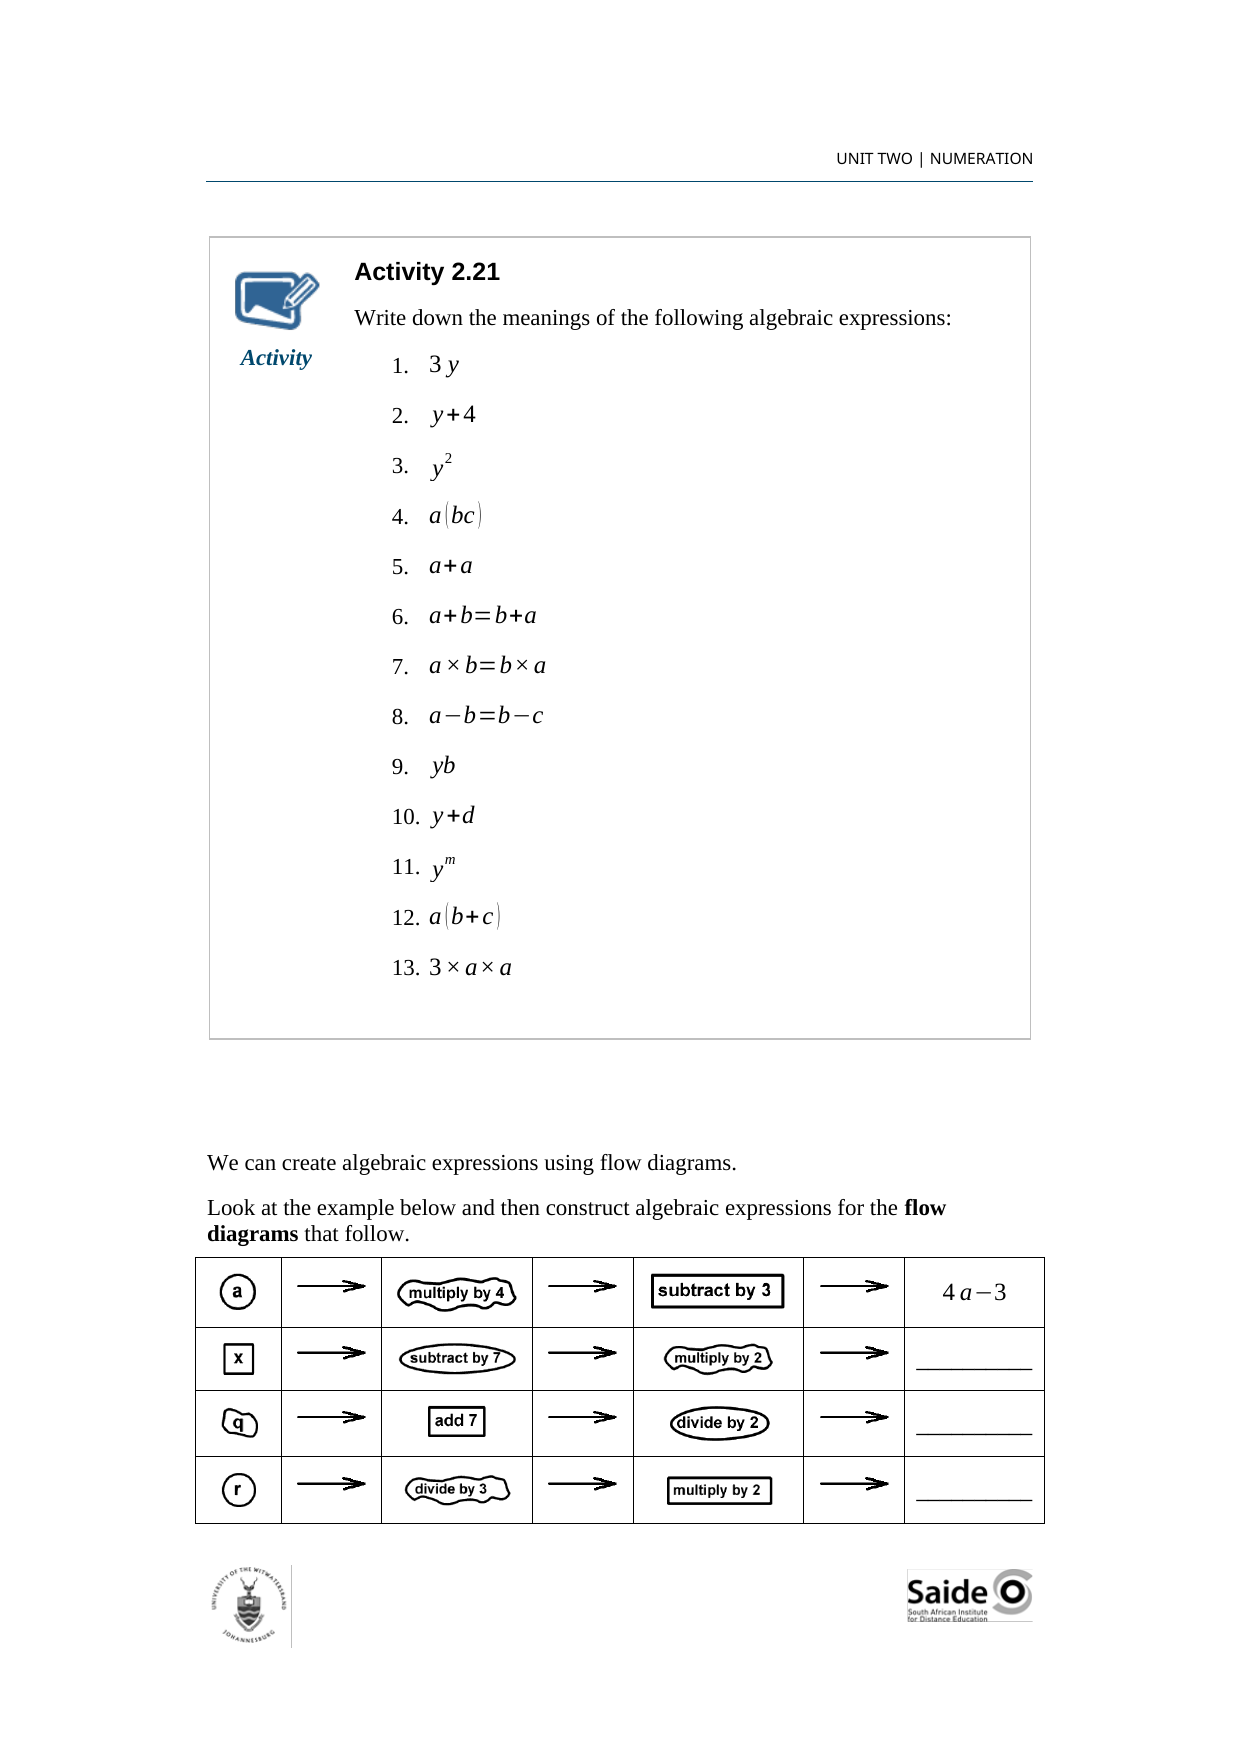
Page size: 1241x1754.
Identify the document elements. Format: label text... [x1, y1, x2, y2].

picture [394, 1271, 520, 1314]
picture [819, 1278, 889, 1293]
table_cell [282, 1328, 381, 1390]
table_header Activity 2.21 Write down the meanings of the following algebraic expressions: [343, 238, 1030, 1038]
picture [646, 1270, 791, 1315]
table_cell [804, 1457, 904, 1523]
text We can create algebraic expressions using flow diagrams. [207, 1148, 1033, 1175]
picture [296, 1345, 367, 1360]
picture [819, 1345, 889, 1360]
table_cell __________ [905, 1457, 1044, 1523]
picture [819, 1409, 889, 1424]
table_header [905, 1258, 1044, 1327]
table_cell [382, 1457, 532, 1523]
table_cell [533, 1457, 633, 1523]
picture [296, 1278, 367, 1293]
picture [665, 1405, 772, 1442]
picture [547, 1345, 618, 1360]
table_cell [634, 1391, 803, 1456]
table_header [634, 1258, 803, 1327]
table_cell [382, 1391, 532, 1456]
picture [396, 1341, 518, 1377]
table_cell [196, 1328, 281, 1390]
table_header [804, 1258, 904, 1327]
table_cell __________ [905, 1391, 1044, 1456]
table_cell [196, 1457, 281, 1523]
picture [217, 1271, 260, 1314]
picture [296, 1476, 367, 1491]
table_cell [533, 1328, 633, 1390]
table_cell [804, 1391, 904, 1456]
table_cell [634, 1457, 803, 1523]
table_cell [282, 1457, 381, 1523]
table_cell [282, 1391, 381, 1456]
table_cell [634, 1328, 803, 1390]
table_header [533, 1258, 633, 1327]
table_header Activity [210, 238, 343, 1038]
picture [547, 1409, 618, 1424]
picture [819, 1476, 889, 1491]
table_cell [533, 1391, 633, 1456]
text Look at the example below and then construct algebraic expressions for the flow diagrams that follow. [207, 1194, 1033, 1246]
picture [547, 1278, 618, 1293]
table_header [196, 1258, 281, 1327]
picture [547, 1476, 618, 1491]
picture [215, 1405, 262, 1442]
table_header [282, 1258, 381, 1327]
picture [220, 256, 332, 344]
picture [217, 1469, 260, 1511]
table_cell [382, 1328, 532, 1390]
picture [422, 1403, 492, 1444]
picture [662, 1472, 775, 1509]
picture [219, 1341, 258, 1378]
table_header [382, 1258, 532, 1327]
table_cell [196, 1391, 281, 1456]
picture [403, 1470, 512, 1510]
picture [206, 1565, 1033, 1648]
table_cell __________ [905, 1328, 1044, 1390]
picture [296, 1409, 367, 1424]
picture [661, 1340, 776, 1378]
table_cell [804, 1328, 904, 1390]
